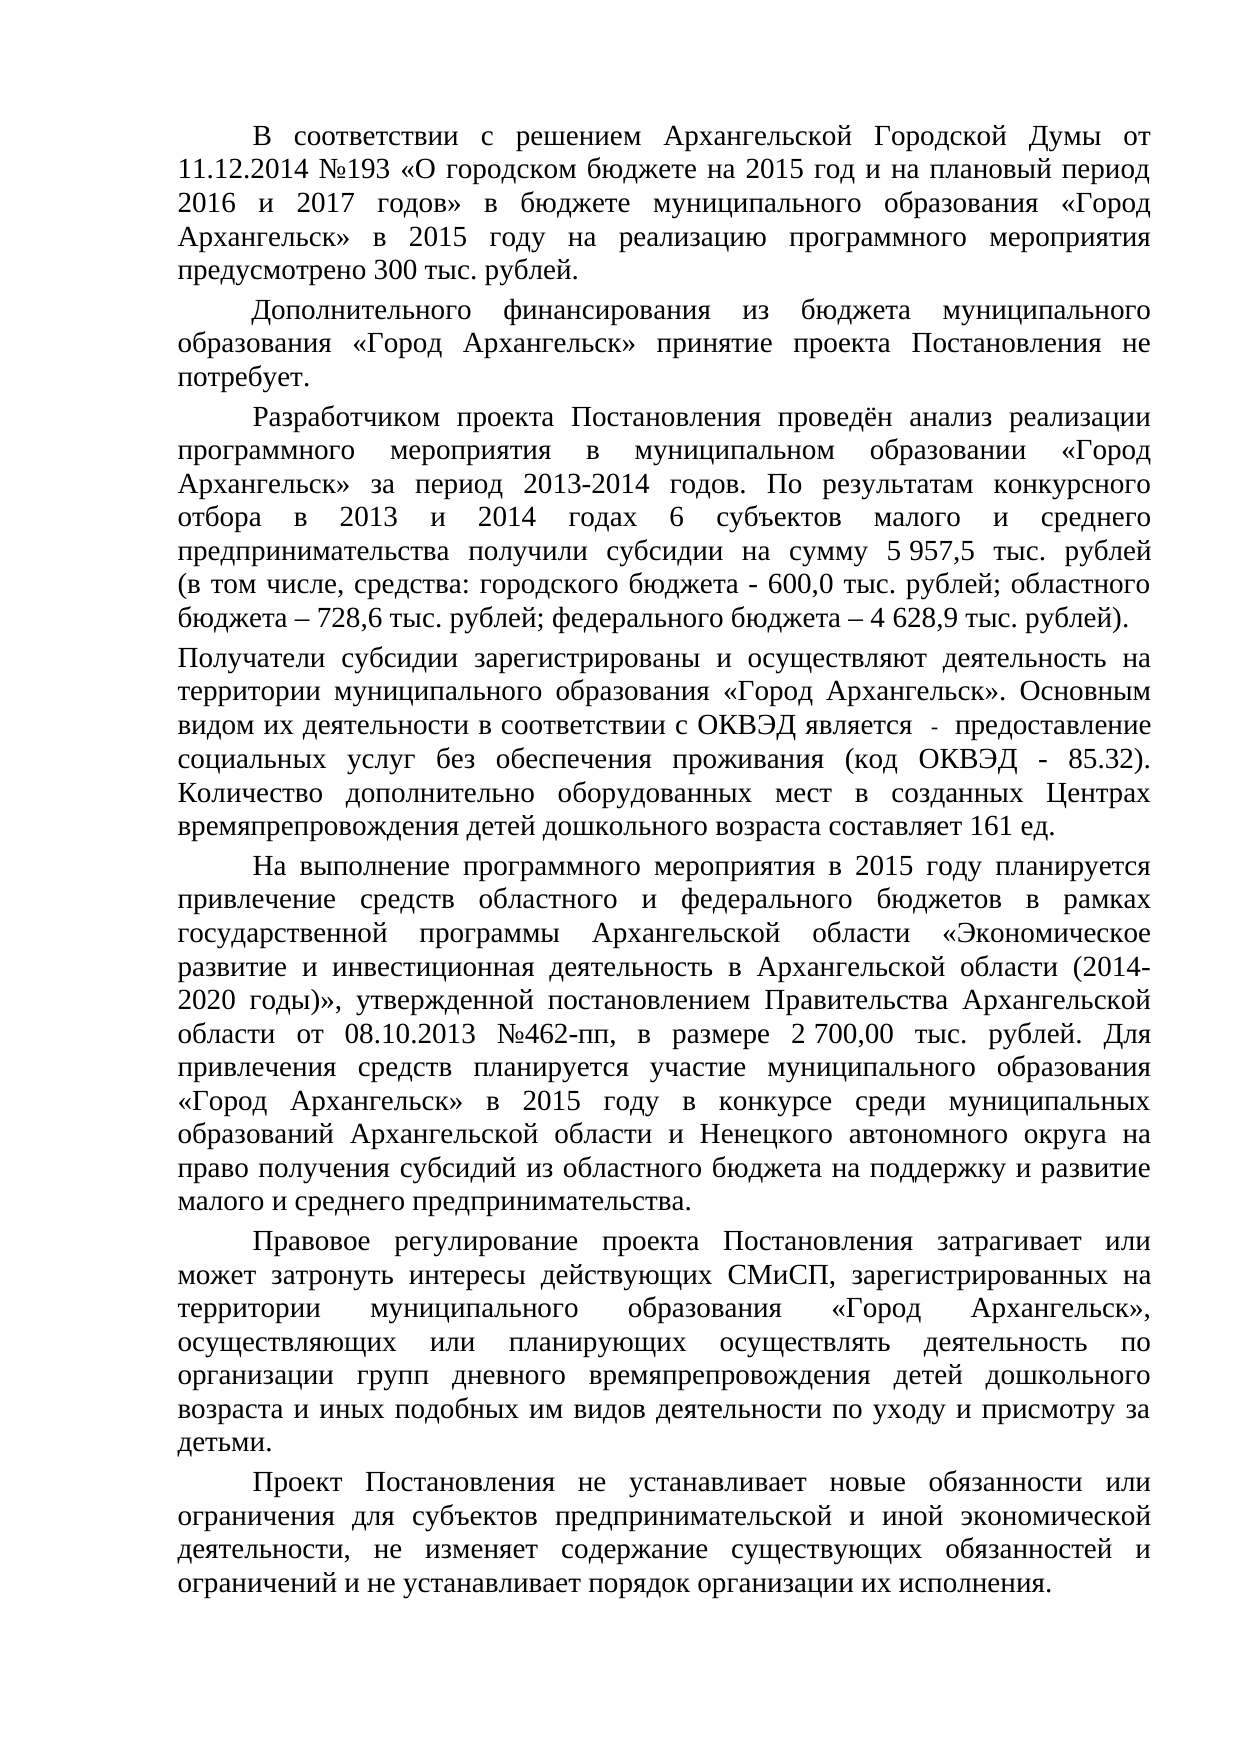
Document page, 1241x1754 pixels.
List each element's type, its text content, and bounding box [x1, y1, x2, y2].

text Разработчиком проекта Постановления проведён анализ реализации программного мероприятия в муниципальном образовании «Город Архангельск» за период 2013-2014 годов. По результатам конкурсного отбора в 2013 и 2014 годах 6 субъектов малого и среднего предпринимательства получили субсидии на сумму 5 957,5 тыс. рублей (в том числе, средства: городского бюджета - 600,0 тыс. рублей; областного бюджета – 728,6 тыс. рублей; федерального бюджета – 4 628,9 тыс. рублей). [177, 399, 1152, 634]
text Дополнительного финансирования из бюджета муниципального образования «Город Архангельск» принятие проекта Постановления не потребует. [177, 292, 1152, 393]
text Правовое регулирование проекта Постановления затрагивает или может затронуть интересы действующих СМиСП, зарегистрированных на территории муниципального образования «Город Архангельск», осуществляющих или планирующих осуществлять деятельность по организации групп дневного времяпрепровождения детей дошкольного возраста и иных подобных им видов деятельности по уходу и присмотру за детьми. [177, 1223, 1152, 1458]
text Проект Постановления не устанавливает новые обязанности или ограничения для субъектов предпринимательской и иной экономической деятельности, не изменяет содержание существующих обязанностей и ограничений и не устанавливает порядок организации их исполнения. [177, 1464, 1152, 1598]
text Получатели субсидии зарегистрированы и осуществляют деятельность на территории муниципального образования «Город Архангельск». Основным видом их деятельности в соответствии с ОКВЭД является - предоставление социальных услуг без обеспечения проживания (код ОКВЭД - 85.32). Количество дополнительно оборудованных мест в созданных Центрах времяпрепровождения детей дошкольного возраста составляет 161 ед. [177, 640, 1152, 842]
text В соответствии с решением Архангельской Городской Думы от 11.12.2014 №193 «О городском бюджете на 2015 год и на плановый период 2016 и 2017 годов» в бюджете муниципального образования «Город Архангельск» в 2015 году на реализацию программного мероприятия предусмотрено 300 тыс. рублей. [177, 118, 1152, 286]
text На выполнение программного мероприятия в 2015 году планируется привлечение средств областного и федерального бюджетов в рамках государственной программы Архангельской области «Экономическое развитие и инвестиционная деятельность в Архангельской области (2014-2020 годы)», утвержденной постановлением Правительства Архангельской области от 08.10.2013 №462-пп, в размере 2 700,00 тыс. рублей. Для привлечения средств планируется участие муниципального образования «Город Архангельск» в 2015 году в конкурсе среди муниципальных образований Архангельской области и Ненецкого автономного округа на право получения субсидий из областного бюджета на поддержку и развитие малого и среднего предпринимательства. [177, 848, 1152, 1217]
